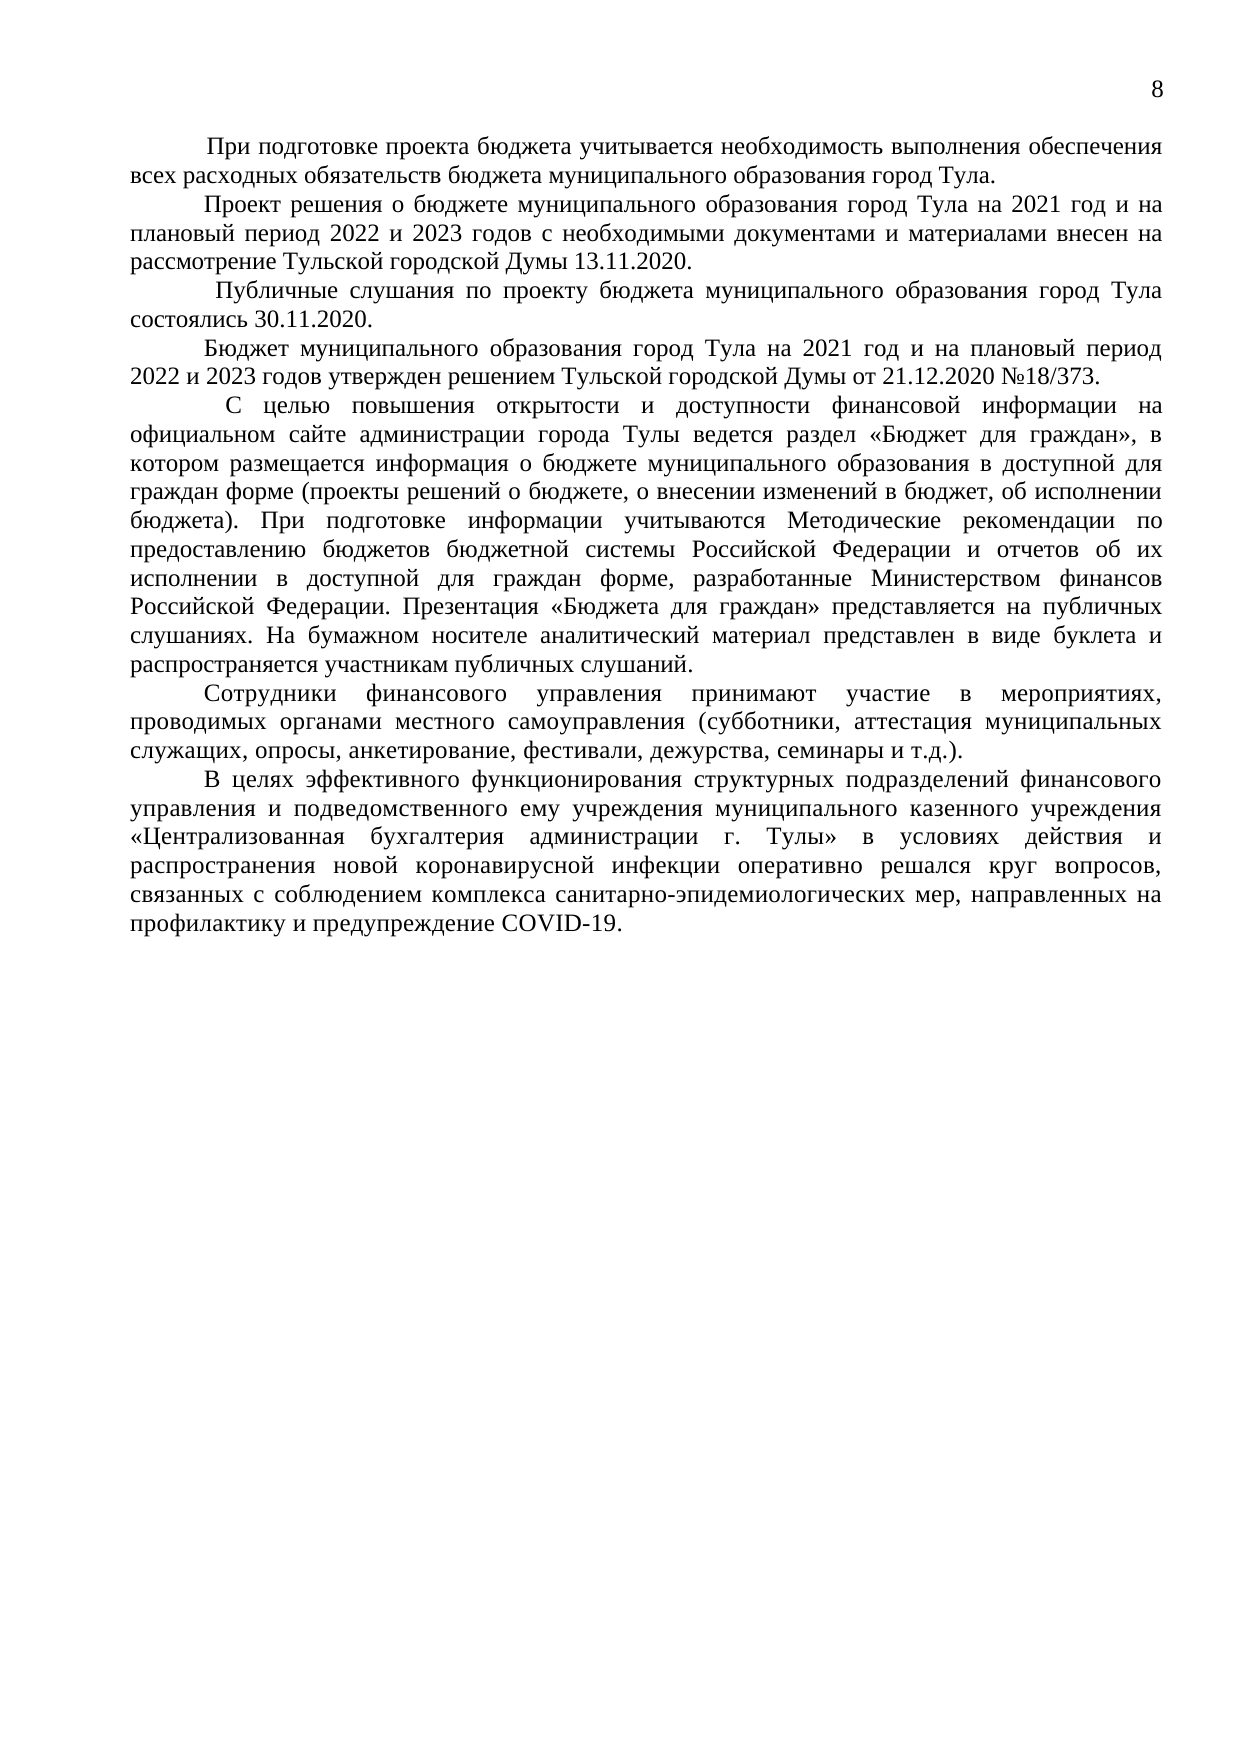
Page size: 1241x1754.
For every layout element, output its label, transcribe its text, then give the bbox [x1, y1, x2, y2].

text Сотрудники финансового управления принимают участие в мероприятиях, проводимых органами местного самоуправления (субботники, аттестация муниципальных служащих, опросы, анкетирование, фестивали, дежурства, семинары и т.д.). [130, 678, 1163, 764]
text При подготовке проекта бюджета учитывается необходимость выполнения обеспечения всех расходных обязательств бюджета муниципального образования город Тула. [130, 131, 1163, 189]
text Проект решения о бюджете муниципального образования город Тула на 2021 год и на плановый период 2022 и 2023 годов с необходимыми документами и материалами внесен на рассмотрение Тульской городской Думы 13.11.2020. [130, 189, 1163, 275]
text В целях эффективного функционирования структурных подразделений финансового управления и подведомственного ему учреждения муниципального казенного учреждения «Централизованная бухгалтерия администрации г. Тулы» в условиях действия и распространения новой коронавирусной инфекции оперативно решался круг вопросов, связанных с соблюдением комплекса санитарно-эпидемиологических мер, направленных на профилактику и предупреждение COVID-19. [130, 764, 1163, 936]
text С целью повышения открытости и доступности финансовой информации на официальном сайте администрации города Тулы ведется раздел «Бюджет для граждан», в котором размещается информация о бюджете муниципального образования в доступной для граждан форме (проекты решений о бюджете, о внесении изменений в бюджет, об исполнении бюджета). При подготовке информации учитываются Методические рекомендации по предоставлению бюджетов бюджетной системы Российской Федерации и отчетов об их исполнении в доступной для граждан форме, разработанные Министерством финансов Российской Федерации. Презентация «Бюджета для граждан» представляется на публичных слушаниях. На бумажном носителе аналитический материал представлен в виде буклета и распространяется участникам публичных слушаний. [130, 390, 1163, 678]
text Публичные слушания по проекту бюджета муниципального образования город Тула состоялись 30.11.2020. [130, 275, 1164, 333]
text Бюджет муниципального образования город Тула на 2021 год и на плановый период 2022 и 2023 годов утвержден решением Тульской городской Думы от 21.12.2020 №18/373. [130, 333, 1163, 390]
